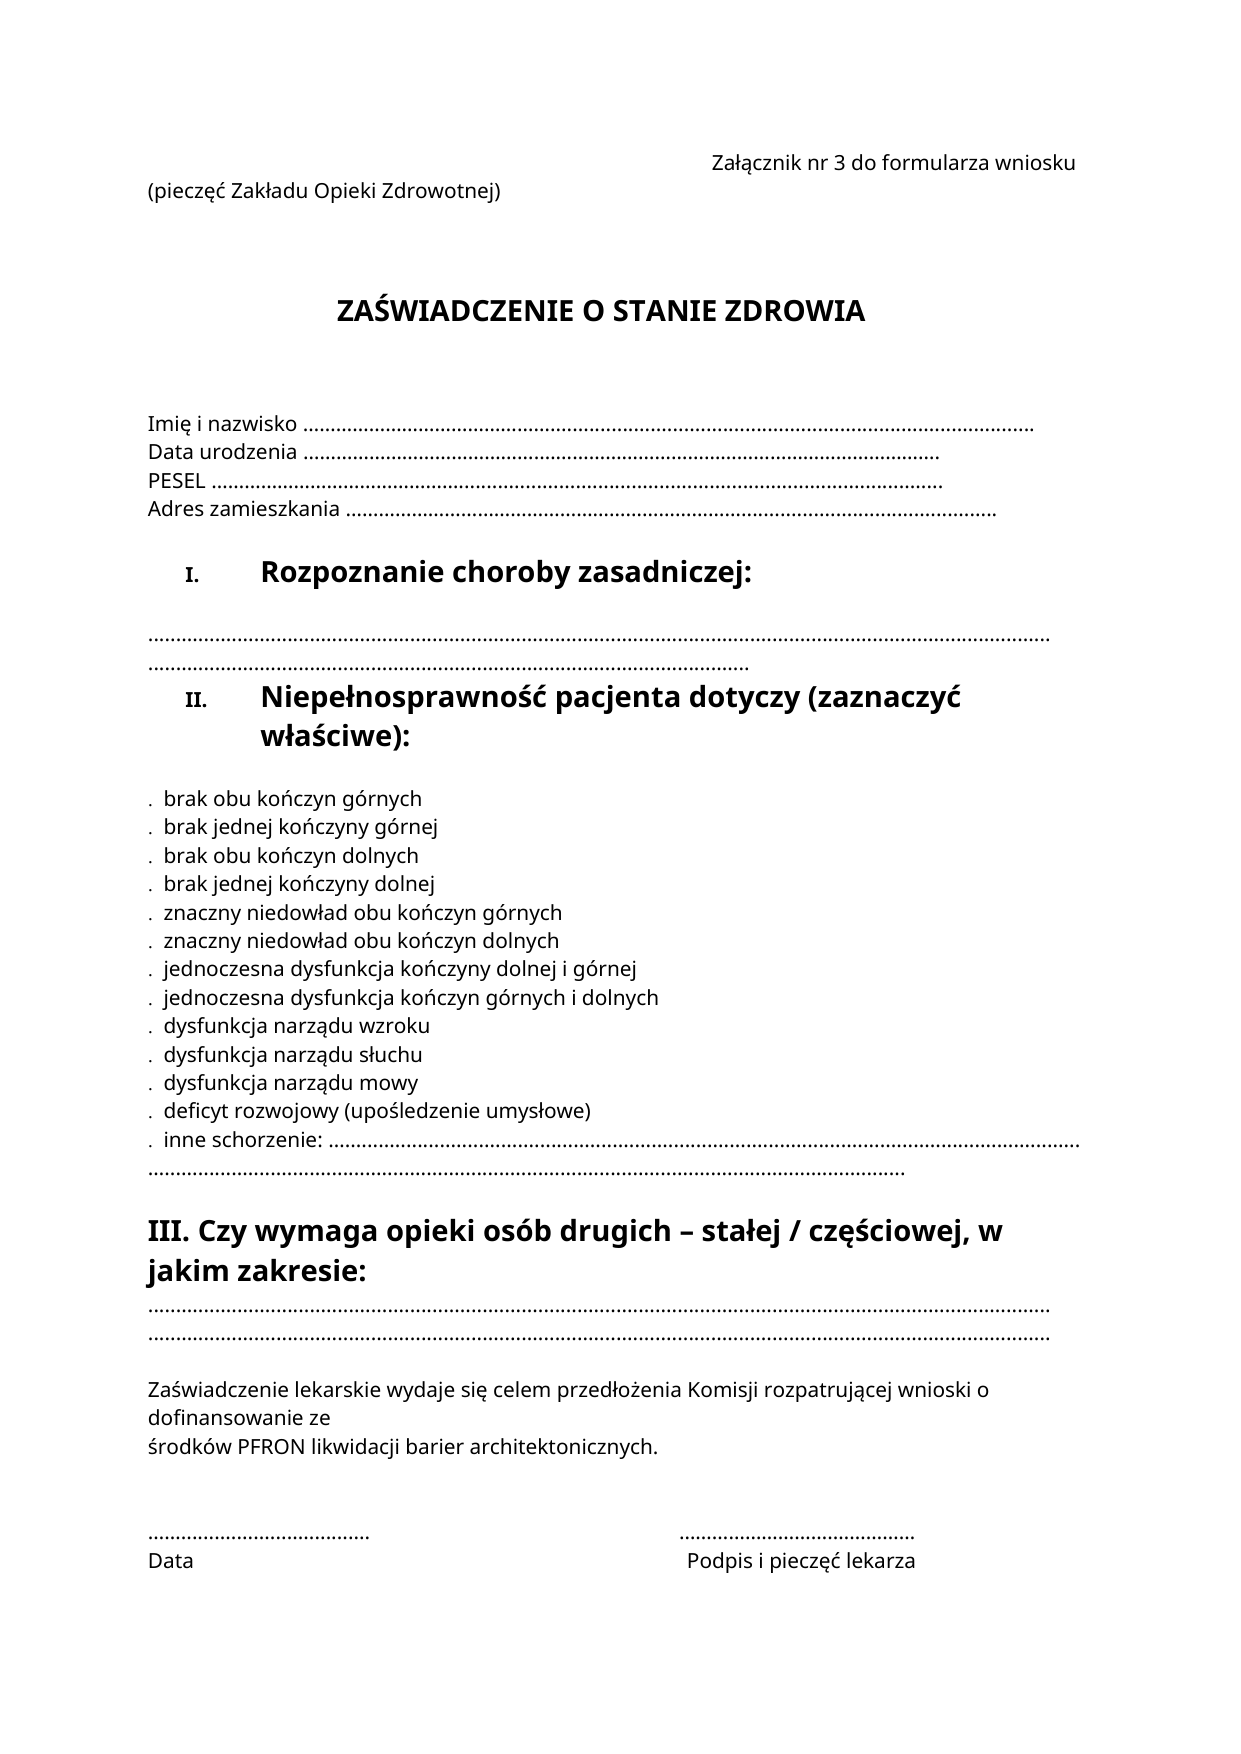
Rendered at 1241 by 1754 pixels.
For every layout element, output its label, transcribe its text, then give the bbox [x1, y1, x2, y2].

text (pieczęć Zakładu Opieki Zdrowotnej) [148, 176, 1093, 204]
text .................................................................................................................................................................. [148, 1290, 1093, 1318]
text …..................................................................................................................................... [148, 1153, 1093, 1182]
text ZAŚWIADCZENIE O STANIE ZDROWIA [148, 290, 1093, 329]
text znaczny niedowład obu kończyn dolnych [148, 926, 1093, 954]
text brak obu kończyn górnych [148, 784, 1093, 812]
text jednoczesna dysfunkcja kończyn górnych i dolnych [148, 983, 1093, 1011]
text Imię i nazwisko ………………………………………....................................................................................... [148, 409, 1093, 437]
text ............................................................................................................ [148, 648, 1093, 676]
text jednoczesna dysfunkcja kończyny dolnej i górnej [148, 954, 1093, 983]
text deficyt rozwojowy (upośledzenie umysłowe) [148, 1097, 1093, 1125]
text Załącznik nr 3 do formularza wniosku [148, 148, 1093, 176]
text III. Czy wymaga opieki osób drugich – stałej / częściowej, w jakim zakresie: [148, 1210, 1093, 1290]
text brak jednej kończyny górnej [148, 812, 1093, 841]
text Data urodzenia …………………………………….………………………………………………………………. [148, 437, 1093, 466]
text środków PFRON likwidacji barier architektonicznych. [148, 1432, 1093, 1460]
text .................................................................................................................................................................. [148, 1318, 1093, 1347]
list Niepełnosprawność pacjenta dotyczy (zaznaczyć właściwe): [185, 676, 1093, 755]
text Data Podpis i pieczęć lekarza [148, 1546, 1093, 1574]
text Adres zamieszkania ……………………………………………………………….............................................. [148, 494, 1093, 523]
text dysfunkcja narządu słuchu [148, 1040, 1093, 1068]
text dysfunkcja narządu wzroku [148, 1011, 1093, 1040]
text Zaświadczenie lekarskie wydaje się celem przedłożenia Komisji rozpatrującej wnioski o dofinansowanie ze [148, 1375, 1093, 1432]
text .................................................................................................................................................................. [148, 619, 1093, 648]
list Rozpoznanie choroby zasadniczej: [185, 551, 1093, 591]
text brak obu kończyn dolnych [148, 841, 1093, 869]
text dysfunkcja narządu mowy [148, 1068, 1093, 1097]
text …….................................. ……………………….…………… [148, 1517, 1093, 1546]
text PESEL ………………………………………....................................................................................... [148, 466, 1093, 494]
text inne schorzenie: ….................................................................................................................................... [148, 1125, 1093, 1153]
text znaczny niedowład obu kończyn górnych [148, 898, 1093, 926]
text brak jednej kończyny dolnej [148, 869, 1093, 898]
